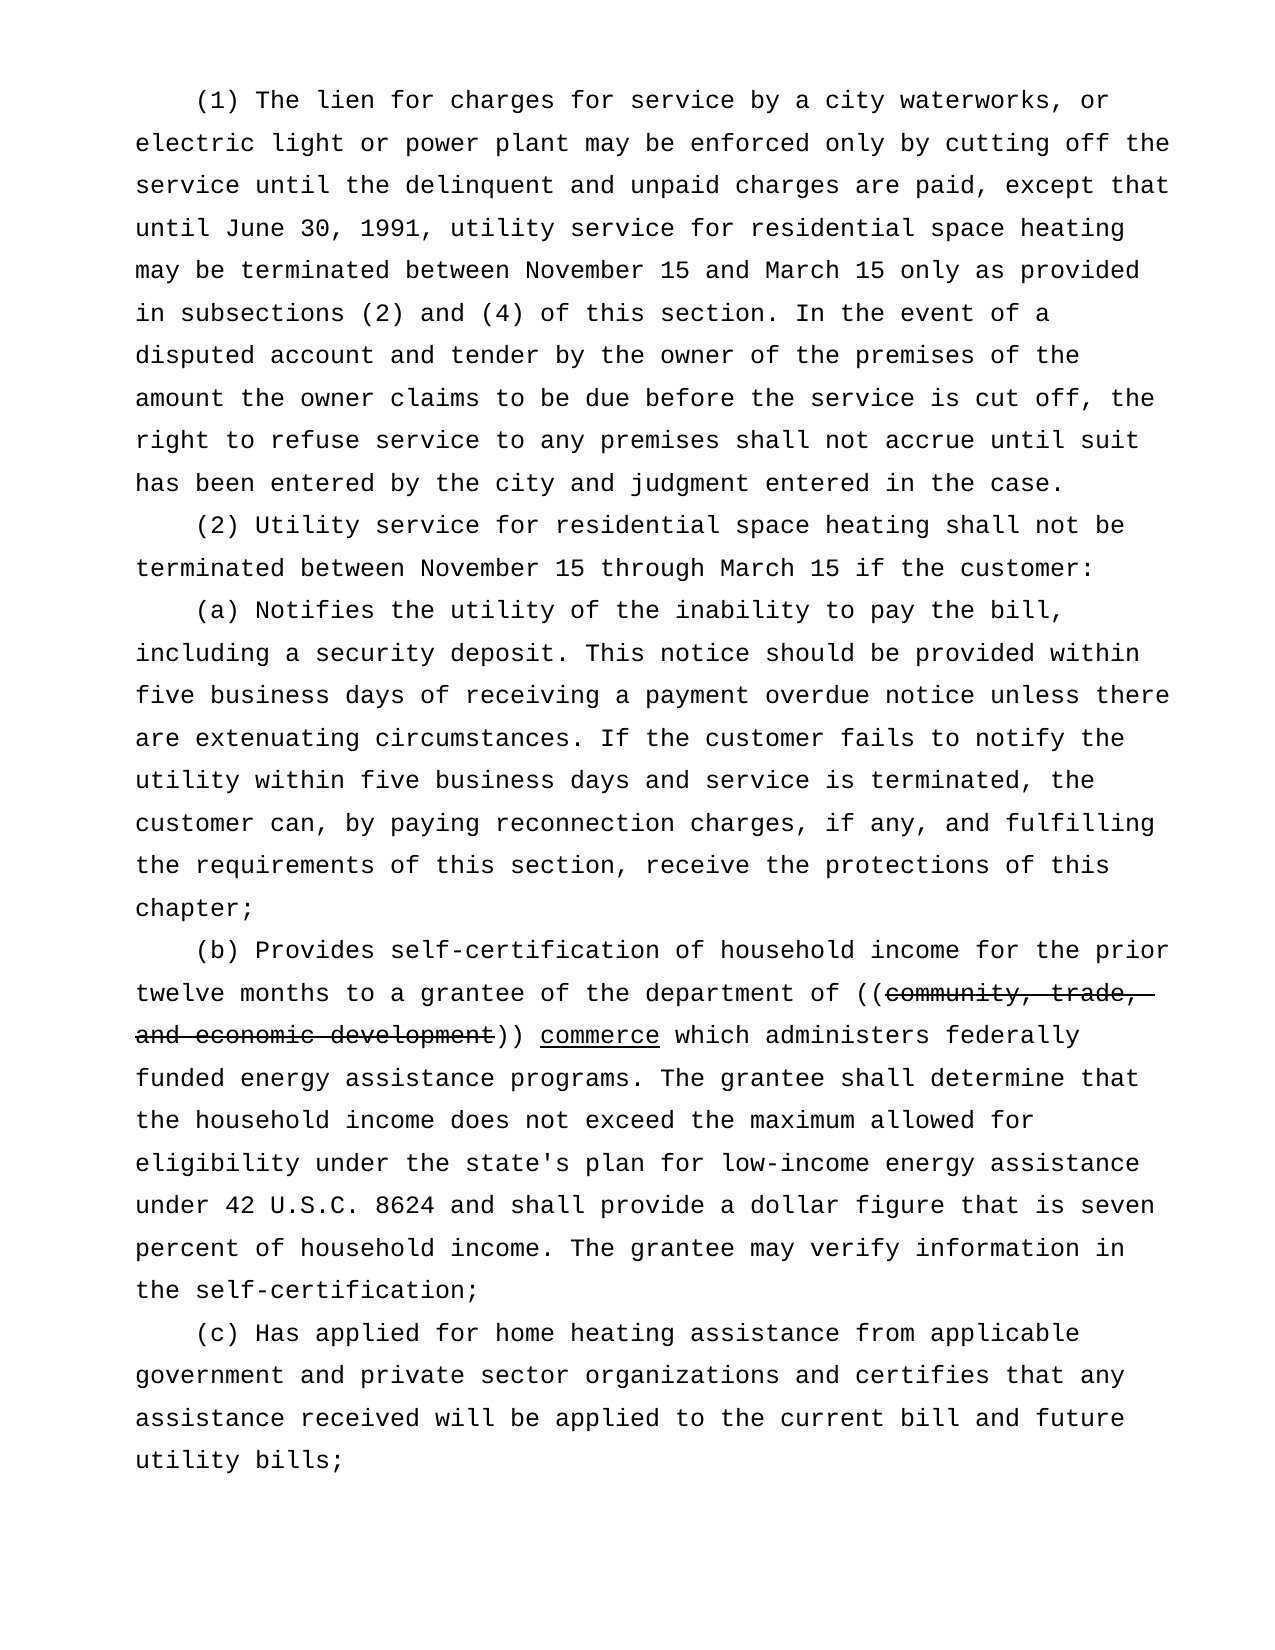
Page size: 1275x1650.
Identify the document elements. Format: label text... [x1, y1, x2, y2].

text (a) Notifies the utility of the inability to pay the bill, including a security deposit. This notice should be provided within five business days of receiving a payment overdue notice unless there are extenuating circumstances. If the customer fails to notify the utility within five business days and service is terminated, the customer can, by paying reconnection charges, if any, and fulfilling the requirements of this section, receive the protections of this chapter; [135, 585, 1170, 925]
text (b) Provides self-certification of household income for the prior twelve months to a grantee of the department of ((community, trade, and economic development)) commerce which administers federally funded energy assistance programs. The grantee shall determine that the household income does not exceed the maximum allowed for eligibility under the state's plan for low-income energy assistance under 42 U.S.C. 8624 and shall provide a dollar figure that is seven percent of household income. The grantee may verify information in the self-certification; [135, 925, 1170, 1307]
text (1) The lien for charges for service by a city waterworks, or electric light or power plant may be enforced only by cutting off the service until the delinquent and unpaid charges are paid, except that until June 30, 1991, utility service for residential space heating may be terminated between November 15 and March 15 only as provided in subsections (2) and (4) of this section. In the event of a disputed account and tender by the owner of the premises of the amount the owner claims to be due before the service is cut off, the right to refuse service to any premises shall not accrue until suit has been entered by the city and judgment entered in the case. [135, 75, 1170, 500]
text (2) Utility service for residential space heating shall not be terminated between November 15 through March 15 if the customer: [135, 500, 1170, 585]
text (c) Has applied for home heating assistance from applicable government and private sector organizations and certifies that any assistance received will be applied to the current bill and future utility bills; [135, 1307, 1170, 1477]
